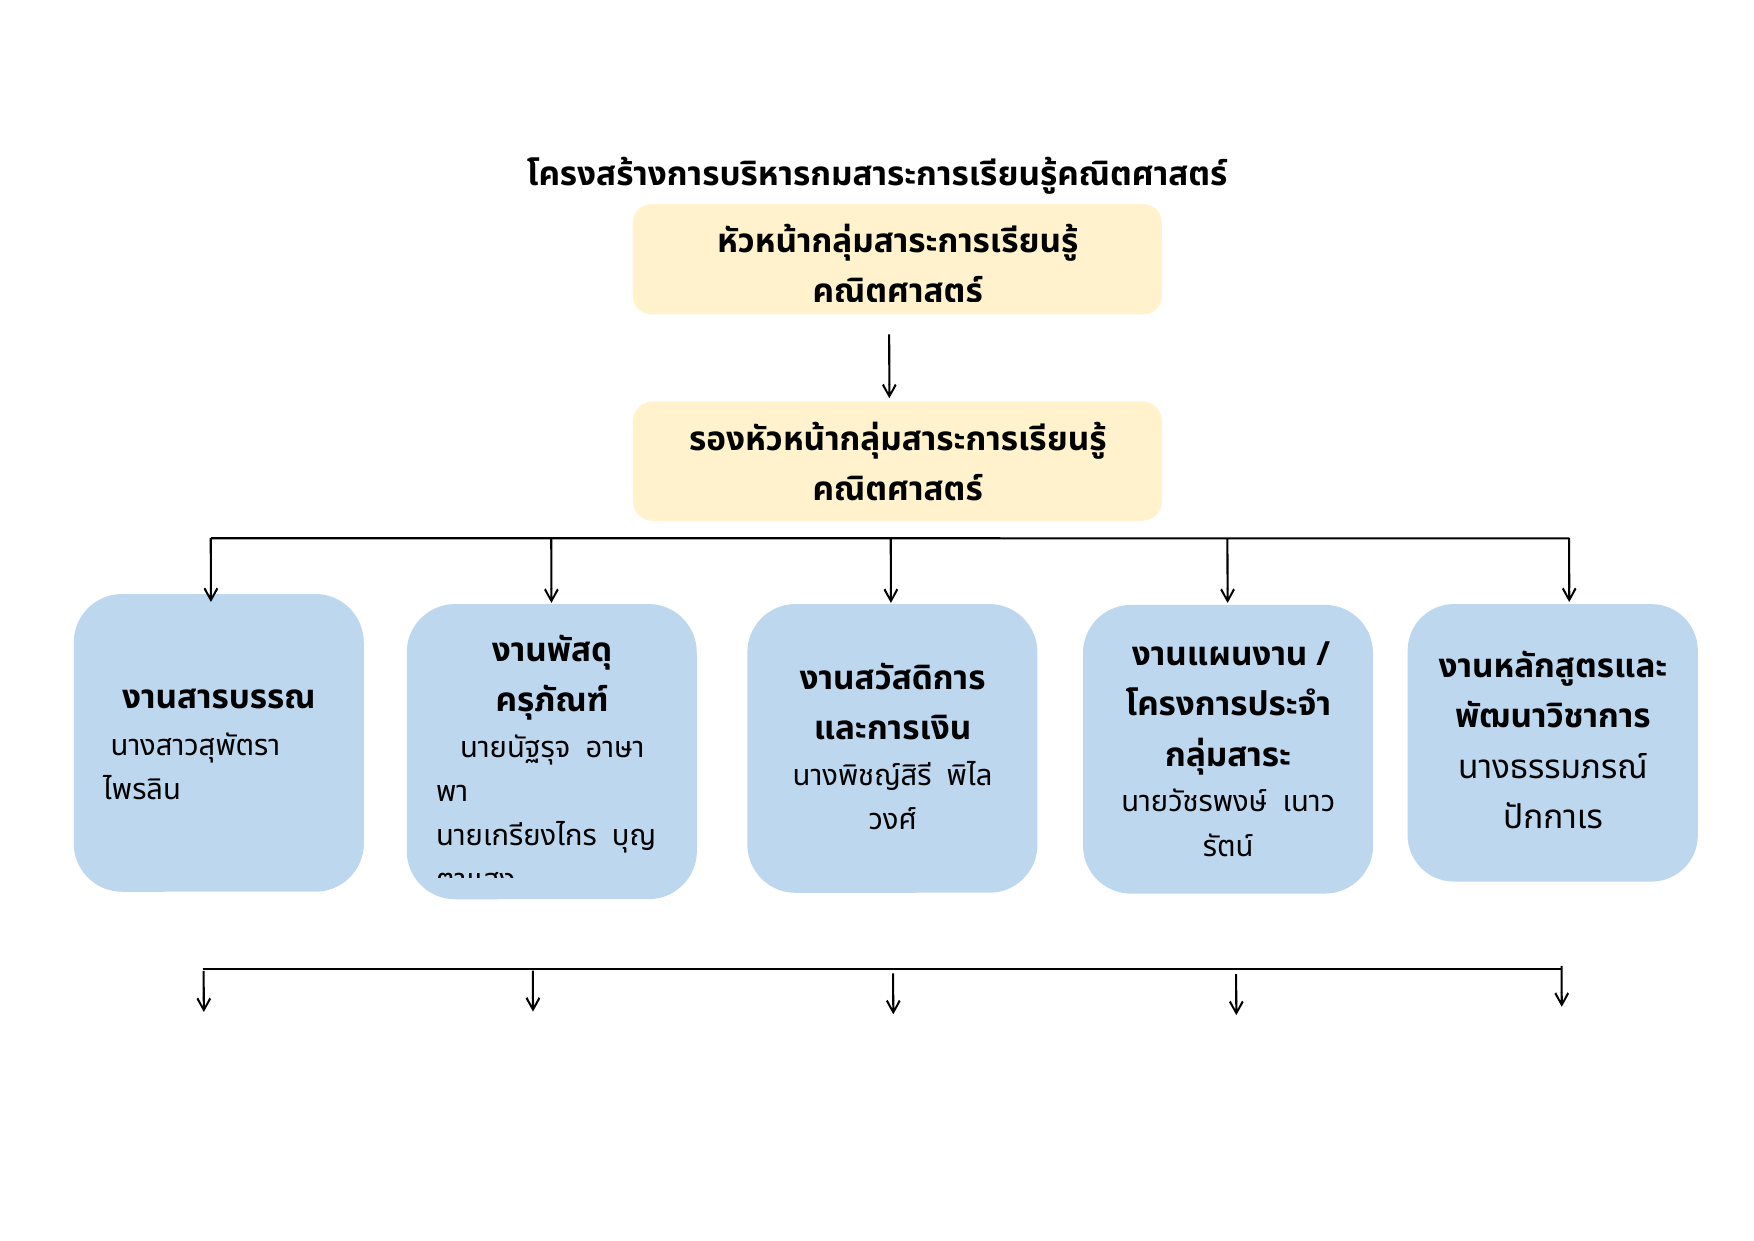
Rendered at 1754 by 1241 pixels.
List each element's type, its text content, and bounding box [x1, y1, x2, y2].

text โครงสร้างการบริหารกมสาระการเรียนรู้คณิตศาสตร์ [150, 150, 1604, 200]
